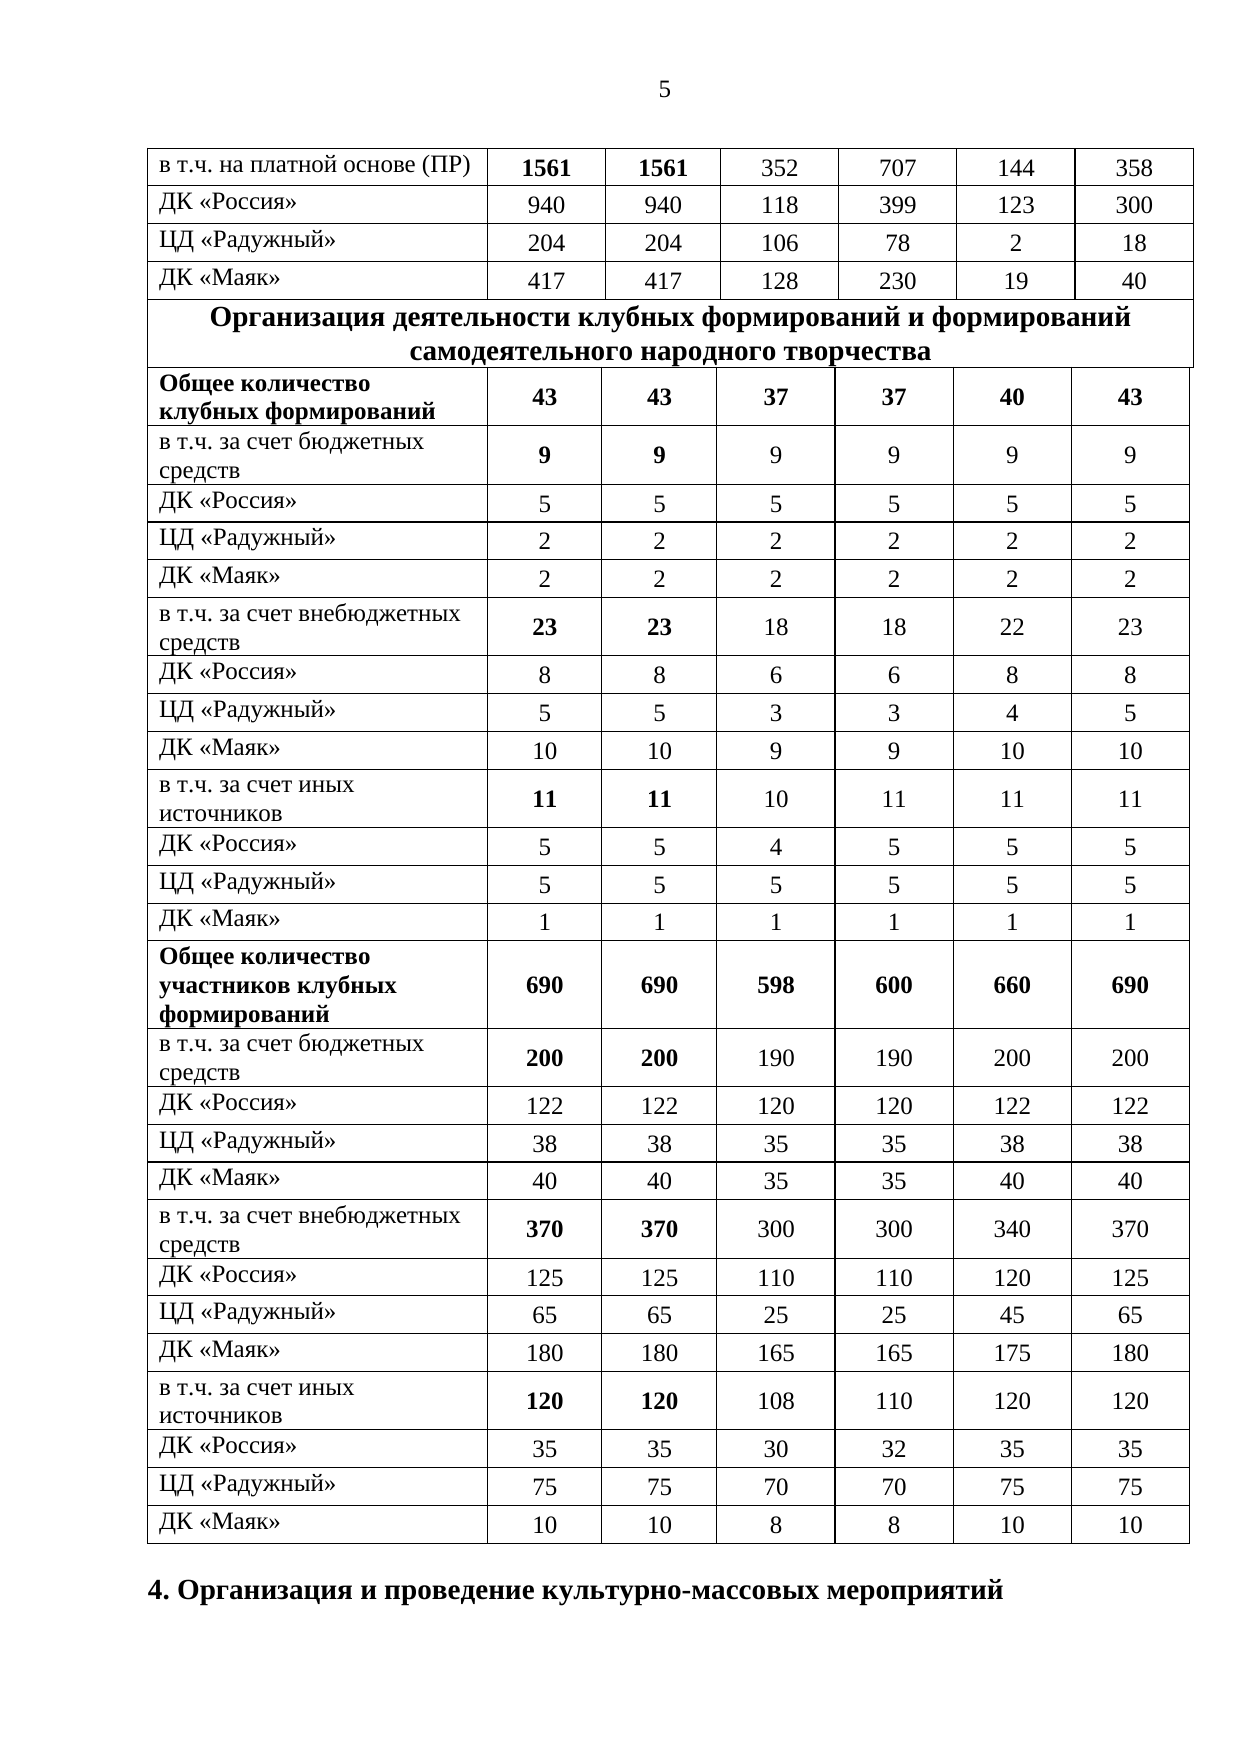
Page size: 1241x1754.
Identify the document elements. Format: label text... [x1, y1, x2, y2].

table_cell 10 [954, 1506, 1071, 1542]
table_cell 75 [1072, 1468, 1189, 1505]
table_cell ДК «Россия» [148, 1430, 487, 1467]
table_cell 10 [1072, 732, 1189, 768]
table_cell ДК «Россия» [148, 1259, 487, 1295]
table_cell 125 [488, 1259, 601, 1295]
table_cell 1 [1072, 904, 1189, 940]
table_cell 660 [954, 941, 1071, 1027]
table_cell 5 [717, 485, 834, 521]
table_cell 340 [954, 1200, 1071, 1258]
table_cell 10 [717, 770, 834, 827]
table_cell ДК «Маяк» [148, 262, 487, 298]
table_cell 18 [836, 598, 953, 655]
table_cell 9 [836, 426, 953, 484]
table_cell 5 [602, 694, 716, 731]
table_cell 300 [1076, 186, 1193, 223]
table_cell ЦД «Радужный» [148, 1125, 487, 1161]
table_cell 120 [488, 1372, 601, 1429]
table_cell ДК «Россия» [148, 1087, 487, 1124]
table_cell 18 [717, 598, 834, 655]
table_cell ЦД «Радужный» [148, 523, 487, 559]
table_cell в т.ч. за счет иных источников [148, 1372, 487, 1429]
table_cell ЦД «Радужный» [148, 866, 487, 902]
table_cell 165 [836, 1334, 953, 1371]
table_cell 38 [488, 1125, 601, 1161]
table_cell 204 [488, 224, 605, 261]
table_cell 200 [602, 1029, 716, 1086]
table_cell 5 [602, 866, 716, 902]
table_cell 2 [488, 523, 601, 559]
table_cell ДК «Маяк» [148, 1506, 487, 1542]
table_cell 9 [717, 732, 834, 768]
table_cell 122 [602, 1087, 716, 1124]
table_cell 120 [602, 1372, 716, 1429]
table_cell 120 [954, 1372, 1071, 1429]
table_cell 22 [954, 598, 1071, 655]
table_cell 2 [602, 523, 716, 559]
table_cell 8 [717, 1506, 834, 1542]
table_cell 9 [836, 732, 953, 768]
table_cell ДК «Россия» [148, 828, 487, 865]
table_cell 35 [836, 1163, 953, 1199]
table_cell ЦД «Радужный» [148, 1296, 487, 1333]
table_cell ДК «Маяк» [148, 1334, 487, 1371]
table_cell в т.ч. за счет бюджетных средств [148, 426, 487, 484]
table_cell 122 [488, 1087, 601, 1124]
table_cell 40 [954, 1163, 1071, 1199]
table_cell 25 [836, 1296, 953, 1333]
table_cell 190 [717, 1029, 834, 1086]
table_cell 4 [954, 694, 1071, 731]
table_cell 125 [1072, 1259, 1189, 1295]
table_cell 370 [488, 1200, 601, 1258]
table_cell 5 [488, 828, 601, 865]
table_cell 200 [1072, 1029, 1189, 1086]
table_cell 123 [957, 186, 1074, 223]
table_cell 11 [1072, 770, 1189, 827]
table_cell 120 [836, 1087, 953, 1124]
table_cell 5 [954, 866, 1071, 902]
table_cell 6 [717, 656, 834, 693]
table_cell 70 [836, 1468, 953, 1505]
table_cell 5 [488, 694, 601, 731]
table_cell 200 [954, 1029, 1071, 1086]
table_cell 5 [717, 866, 834, 902]
table_cell 110 [836, 1259, 953, 1295]
text 4. Организация и проведение культурно-массовых мероприятий [148, 1572, 1196, 1606]
table_cell 204 [606, 224, 720, 261]
table_cell 23 [1072, 598, 1189, 655]
table_cell 5 [836, 485, 953, 521]
table_cell ЦД «Радужный» [148, 694, 487, 731]
table_cell 43 [488, 368, 601, 425]
table_cell 38 [602, 1125, 716, 1161]
table_cell 5 [602, 485, 716, 521]
table_cell 200 [488, 1029, 601, 1086]
table_cell 23 [602, 598, 716, 655]
table_cell 43 [602, 368, 716, 425]
table_cell 19 [957, 262, 1074, 298]
table_cell 180 [602, 1334, 716, 1371]
table_cell 8 [954, 656, 1071, 693]
table_cell ЦД «Радужный» [148, 224, 487, 261]
table_cell 5 [1072, 828, 1189, 865]
table_cell 5 [488, 866, 601, 902]
table_cell 5 [488, 485, 601, 521]
table_cell 10 [488, 732, 601, 768]
table_cell ДК «Маяк» [148, 904, 487, 940]
table_cell 11 [954, 770, 1071, 827]
table_cell 35 [602, 1430, 716, 1467]
table_cell 122 [954, 1087, 1071, 1124]
table_cell в т.ч. за счет внебюджетных средств [148, 1200, 487, 1258]
table_cell 8 [488, 656, 601, 693]
table_cell в т.ч. за счет внебюджетных средств [148, 598, 487, 655]
table_cell 30 [717, 1430, 834, 1467]
table_cell 9 [954, 426, 1071, 484]
table_cell 940 [488, 186, 605, 223]
table_cell 370 [1072, 1200, 1189, 1258]
table_cell 2 [717, 523, 834, 559]
table_cell 5 [602, 828, 716, 865]
table_cell 37 [717, 368, 834, 425]
table_cell 175 [954, 1334, 1071, 1371]
table_cell 417 [488, 262, 605, 298]
table_cell 38 [1072, 1125, 1189, 1161]
table_cell 32 [836, 1430, 953, 1467]
table_cell 707 [839, 149, 956, 185]
table_cell 4 [717, 828, 834, 865]
table_cell в т.ч. на платной основе (ПР) [148, 149, 487, 185]
table_cell 10 [602, 1506, 716, 1542]
table_cell 35 [717, 1125, 834, 1161]
table_cell 3 [836, 694, 953, 731]
table_cell 40 [1076, 262, 1193, 298]
table_cell 8 [602, 656, 716, 693]
table_cell 5 [1072, 866, 1189, 902]
table_cell 35 [954, 1430, 1071, 1467]
table_cell 180 [488, 1334, 601, 1371]
table_cell 35 [717, 1163, 834, 1199]
table_cell 128 [721, 262, 838, 298]
table_cell 65 [488, 1296, 601, 1333]
table_cell 37 [836, 368, 953, 425]
table_cell 2 [1072, 560, 1189, 597]
table_cell 1 [602, 904, 716, 940]
table_cell 18 [1076, 224, 1193, 261]
table_cell 8 [836, 1506, 953, 1542]
table_cell 1 [836, 904, 953, 940]
table_cell 417 [606, 262, 720, 298]
table_cell 690 [602, 941, 716, 1027]
table_cell 65 [1072, 1296, 1189, 1333]
table_cell 598 [717, 941, 834, 1027]
table_cell 8 [1072, 656, 1189, 693]
table_cell 1561 [606, 149, 720, 185]
table_cell 3 [717, 694, 834, 731]
table_cell 190 [836, 1029, 953, 1086]
table_cell 600 [836, 941, 953, 1027]
table_cell 40 [1072, 1163, 1189, 1199]
table_cell 108 [717, 1372, 834, 1429]
table_cell 75 [602, 1468, 716, 1505]
table_cell 2 [1072, 523, 1189, 559]
table_cell 43 [1072, 368, 1189, 425]
table_cell 690 [1072, 941, 1189, 1027]
table_cell 165 [717, 1334, 834, 1371]
table_cell 2 [957, 224, 1074, 261]
table_cell 5 [1072, 485, 1189, 521]
table_cell 40 [602, 1163, 716, 1199]
table_cell 370 [602, 1200, 716, 1258]
table_cell 125 [602, 1259, 716, 1295]
table_cell ДК «Маяк» [148, 1163, 487, 1199]
table_cell 10 [954, 732, 1071, 768]
table_cell 70 [717, 1468, 834, 1505]
table_cell 120 [954, 1259, 1071, 1295]
table_cell 110 [717, 1259, 834, 1295]
table_cell 300 [836, 1200, 953, 1258]
table_cell 122 [1072, 1087, 1189, 1124]
table_cell 5 [954, 485, 1071, 521]
table_cell 10 [602, 732, 716, 768]
table_cell в т.ч. за счет бюджетных средств [148, 1029, 487, 1086]
table_cell 1 [954, 904, 1071, 940]
table_cell ДК «Россия» [148, 656, 487, 693]
table_cell 180 [1072, 1334, 1189, 1371]
table_cell 118 [721, 186, 838, 223]
table_cell 65 [602, 1296, 716, 1333]
table_cell 352 [721, 149, 838, 185]
table_cell 35 [836, 1125, 953, 1161]
table_cell 2 [954, 523, 1071, 559]
table_cell ДК «Маяк» [148, 560, 487, 597]
table_cell 399 [839, 186, 956, 223]
table_cell в т.ч. за счет иных источников [148, 770, 487, 827]
table_cell 11 [836, 770, 953, 827]
table_cell 940 [606, 186, 720, 223]
table_cell 35 [488, 1430, 601, 1467]
table_cell 75 [954, 1468, 1071, 1505]
table_cell 5 [1072, 694, 1189, 731]
table_cell 10 [488, 1506, 601, 1542]
table_cell 25 [717, 1296, 834, 1333]
table_cell 358 [1076, 149, 1193, 185]
table_cell 5 [836, 828, 953, 865]
table_cell 690 [488, 941, 601, 1027]
table_cell ДК «Россия» [148, 485, 487, 521]
table_cell 11 [488, 770, 601, 827]
table_cell 106 [721, 224, 838, 261]
table_cell 23 [488, 598, 601, 655]
table_cell ДК «Маяк» [148, 732, 487, 768]
table_cell Общее количество участников клубных формирований [148, 941, 487, 1027]
table_cell 9 [1072, 426, 1189, 484]
table_cell ДК «Россия» [148, 186, 487, 223]
table_cell 300 [717, 1200, 834, 1258]
table_cell 9 [717, 426, 834, 484]
table_cell 2 [954, 560, 1071, 597]
table_cell Организация деятельности клубных формирований и формирований самодеятельного народного творчества [148, 300, 1193, 367]
table_cell 2 [488, 560, 601, 597]
table_cell 5 [836, 866, 953, 902]
table_cell 38 [954, 1125, 1071, 1161]
table_cell 120 [717, 1087, 834, 1124]
table_cell ЦД «Радужный» [148, 1468, 487, 1505]
table_cell 2 [602, 560, 716, 597]
table_cell 230 [839, 262, 956, 298]
table_cell 40 [954, 368, 1071, 425]
table_cell 1 [717, 904, 834, 940]
table_cell 35 [1072, 1430, 1189, 1467]
table_cell 2 [836, 523, 953, 559]
table_cell 2 [717, 560, 834, 597]
table_cell 2 [836, 560, 953, 597]
table_cell 45 [954, 1296, 1071, 1333]
table_cell 120 [1072, 1372, 1189, 1429]
table_cell Общее количество клубных формирований [148, 368, 487, 425]
table_cell 78 [839, 224, 956, 261]
table_cell 144 [957, 149, 1074, 185]
table_cell 5 [954, 828, 1071, 865]
table_cell 1561 [488, 149, 605, 185]
table_cell 1 [488, 904, 601, 940]
table_cell 11 [602, 770, 716, 827]
table_cell 6 [836, 656, 953, 693]
table_cell 9 [602, 426, 716, 484]
table_cell 75 [488, 1468, 601, 1505]
table_cell 40 [488, 1163, 601, 1199]
table_cell 9 [488, 426, 601, 484]
table_cell 10 [1072, 1506, 1189, 1542]
table_cell 110 [836, 1372, 953, 1429]
